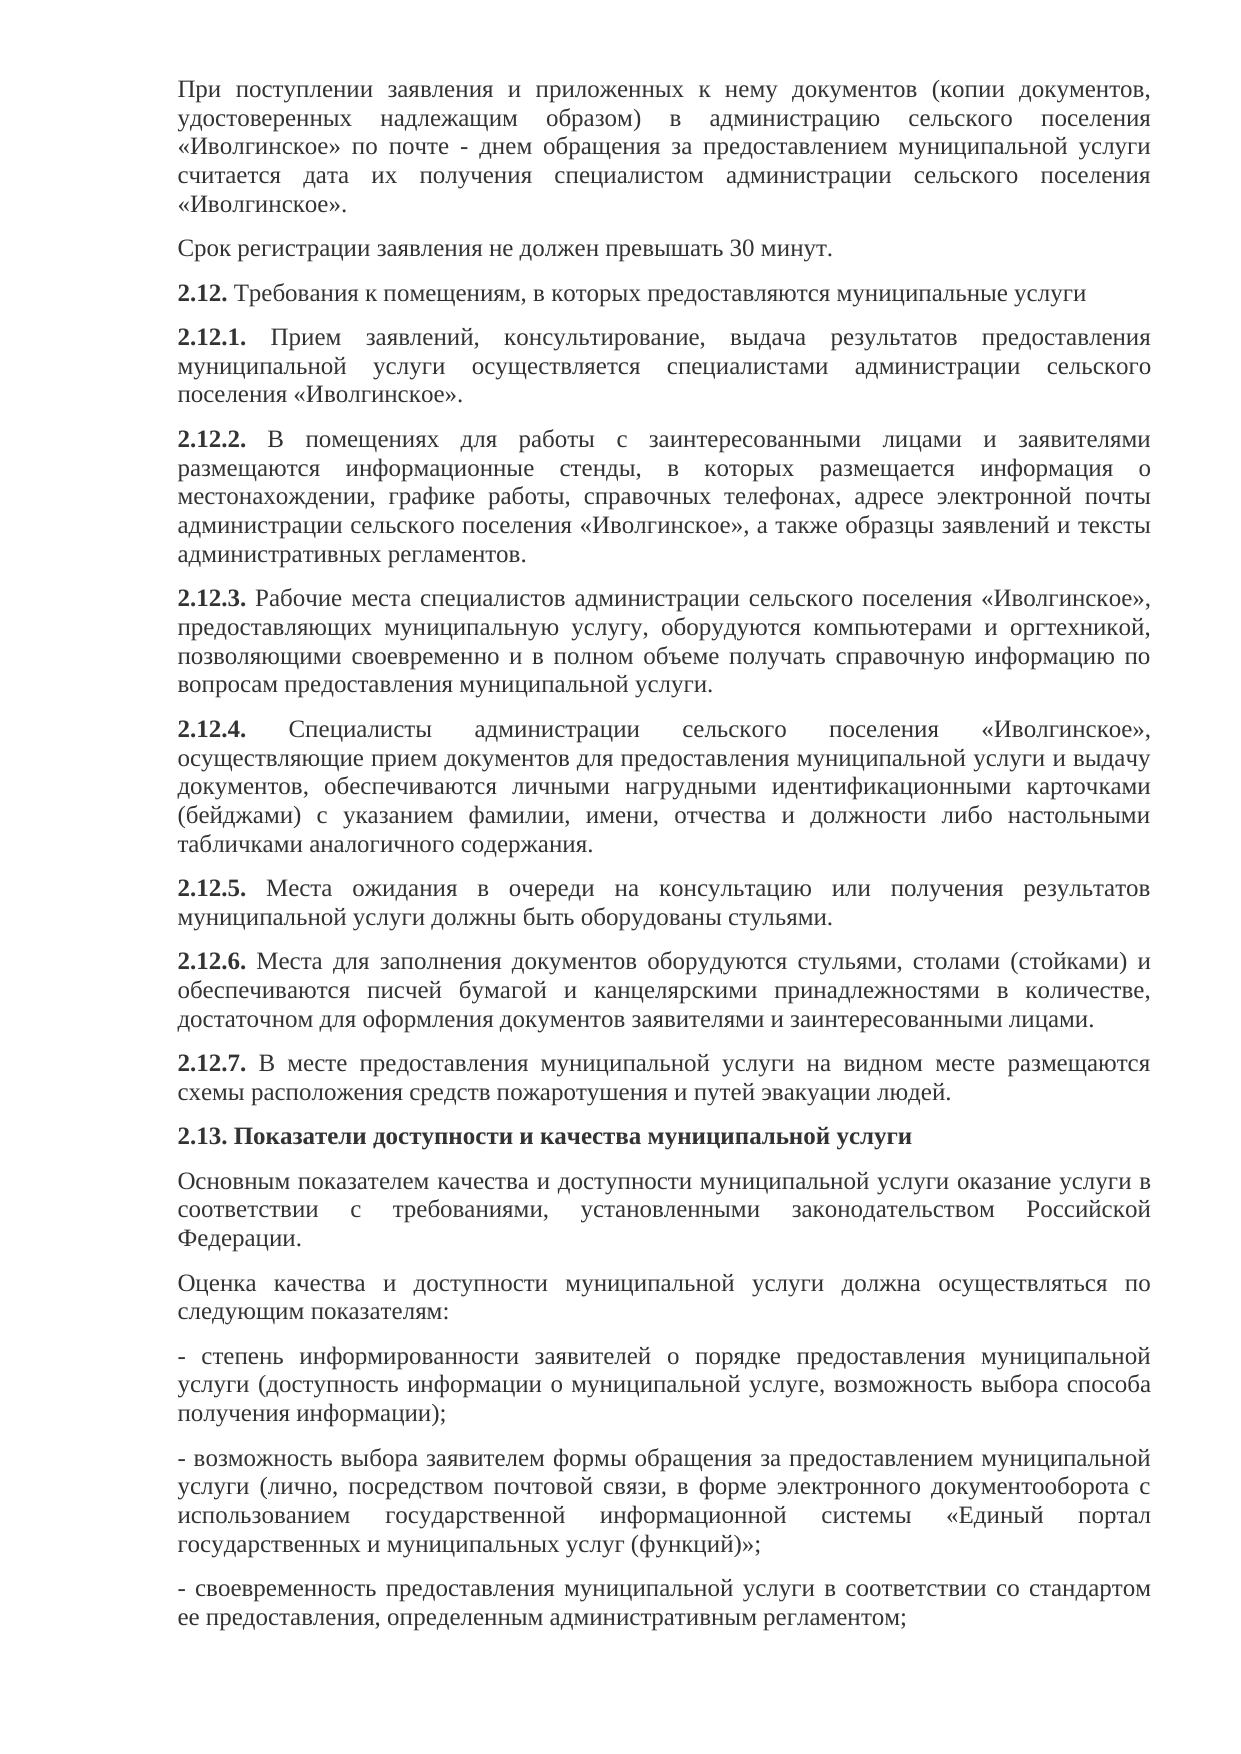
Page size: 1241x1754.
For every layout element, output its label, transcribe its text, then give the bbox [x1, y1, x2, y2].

text 2.12.5. Места ожидания в очереди на консультацию или получения результатов муниципальной услуги должны быть оборудованы стульями. [177, 873, 1152, 931]
text 2.12.4. Специалисты администрации сельского поселения «Иволгинское», осуществляющие прием документов для предоставления муниципальной услуги и выдачу документов, обеспечиваются личными нагрудными идентификационными карточками (бейджами) с указанием фамилии, имени, отчества и должности либо настольными табличками аналогичного содержания. [177, 714, 1152, 858]
text Оценка качества и доступности муниципальной услуги должна осуществляться по следующим показателям: [177, 1268, 1152, 1325]
text - своевременность предоставления муниципальной услуги в соответствии со стандартом ее предоставления, определенным административным регламентом; [177, 1573, 1152, 1631]
text - степень информированности заявителей о порядке предоставления муниципальной услуги (доступность информации о муниципальной услуге, возможность выбора способа получения информации); [177, 1341, 1152, 1427]
text 2.12.1. Прием заявлений, консультирование, выдача результатов предоставления муниципальной услуги осуществляется специалистами администрации сельского поселения «Иволгинское». [177, 322, 1152, 408]
text При поступлении заявления и приложенных к нему документов (копии документов, удостоверенных надлежащим образом) в администрацию сельского поселения «Иволгинское» по почте - днем обращения за предоставлением муниципальной услуги считается дата их получения специалистом администрации сельского поселения «Иволгинское». [177, 74, 1152, 218]
text 2.12.6. Места для заполнения документов оборудуются стульями, столами (стойками) и обеспечиваются писчей бумагой и канцелярскими принадлежностями в количестве, достаточном для оформления документов заявителями и заинтересованными лицами. [177, 946, 1152, 1033]
text Основным показателем качества и доступности муниципальной услуги оказание услуги в соответствии с требованиями, установленными законодательством Российской Федерации. [177, 1166, 1152, 1252]
text - возможность выбора заявителем формы обращения за предоставлением муниципальной услуги (лично, посредством почтовой связи, в форме электронного документооборота с использованием государственной информационной системы «Единый портал государственных и муниципальных услуг (функций)»; [177, 1443, 1152, 1558]
text 2.12.2. В помещениях для работы с заинтересованными лицами и заявителями размещаются информационные стенды, в которых размещается информация о местонахождении, графике работы, справочных телефонах, адресе электронной почты администрации сельского поселения «Иволгинское», а также образцы заявлений и тексты административных регламентов. [177, 424, 1152, 568]
text 2.12. Требования к помещениям, в которых предоставляются муниципальные услуги [177, 278, 1152, 306]
text Срок регистрации заявления не должен превышать 30 минут. [177, 233, 1152, 262]
text 2.12.3. Рабочие места специалистов администрации сельского поселения «Иволгинское», предоставляющих муниципальную услугу, оборудуются компьютерами и оргтехникой, позволяющими своевременно и в полном объеме получать справочную информацию по вопросам предоставления муниципальной услуги. [177, 583, 1152, 698]
text 2.13. Показатели доступности и качества муниципальной услуги [177, 1121, 1152, 1150]
text 2.12.7. В месте предоставления муниципальной услуги на видном месте размещаются схемы расположения средств пожаротушения и путей эвакуации людей. [177, 1048, 1152, 1106]
